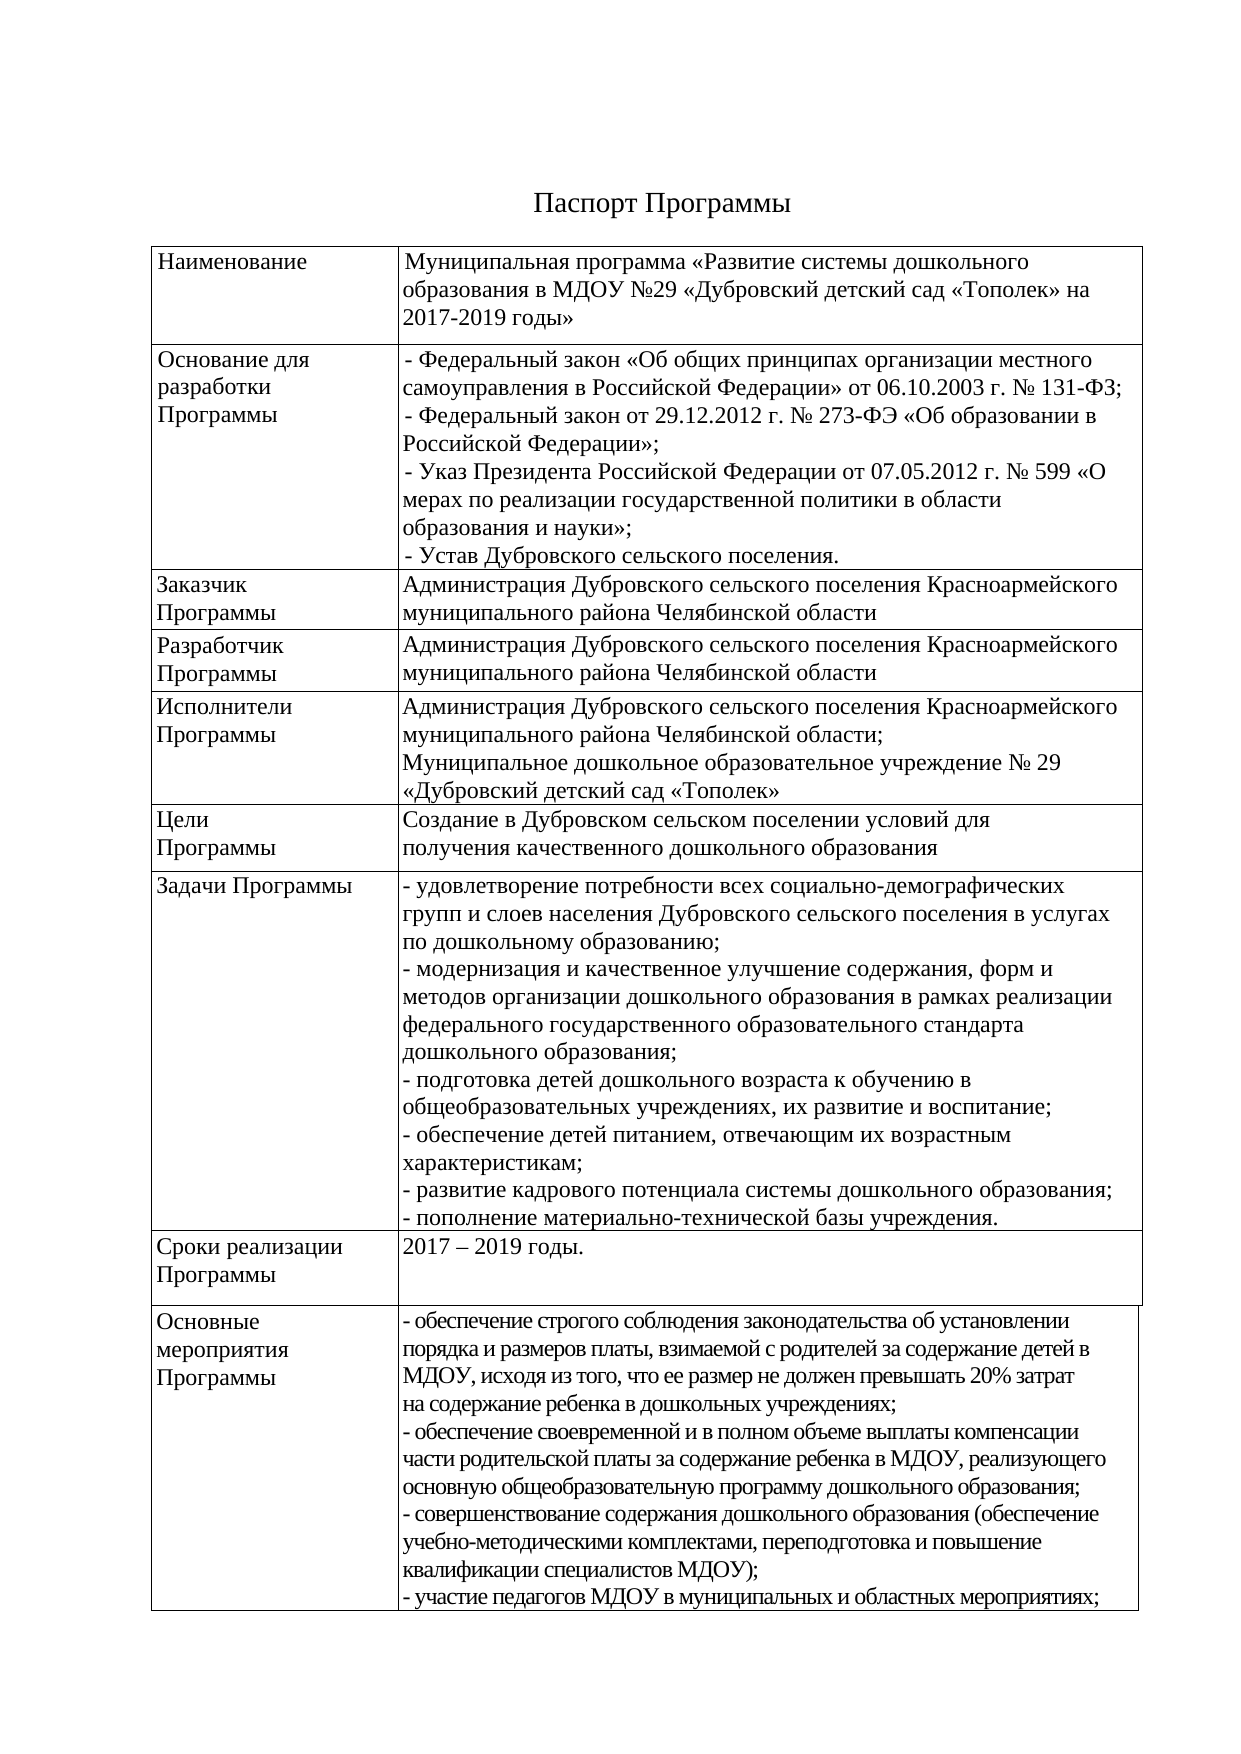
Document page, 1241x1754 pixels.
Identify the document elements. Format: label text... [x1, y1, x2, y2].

table_cell Сроки реализации Программы [152, 1231, 398, 1305]
text Паспорт Программы [148, 185, 1152, 219]
table_header Наименование [152, 247, 398, 344]
table_cell Задачи Программы [152, 872, 398, 1230]
table_cell Исполнители Программы [152, 692, 398, 804]
table_header Муниципальная программа «Развитие системы дошкольного образования в МДОУ №29 «Дубровский детский сад «Тополек» на 2017-2019 годы» [399, 247, 1142, 344]
table_cell 2017 – 2019 годы. [399, 1231, 1142, 1305]
table_cell Разработчик Программы [152, 630, 398, 691]
table_cell Цели Программы [152, 805, 398, 871]
table_cell Администрация Дубровского сельского поселения Красноармейского муниципального района Челябинской области [399, 570, 1142, 629]
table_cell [152, 1306, 398, 1610]
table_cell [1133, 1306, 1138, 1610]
table_cell Заказчик Программы [152, 570, 398, 629]
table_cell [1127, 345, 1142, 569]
table_cell Основание для разработки Программы [152, 345, 398, 569]
table_cell Создание в Дубровском сельском поселении условий для получения качественного дошкольного образования [399, 805, 1142, 871]
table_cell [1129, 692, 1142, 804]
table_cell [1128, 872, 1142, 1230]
table_cell Администрация Дубровского сельского поселения Красноармейского муниципального района Челябинской области [399, 630, 1142, 691]
